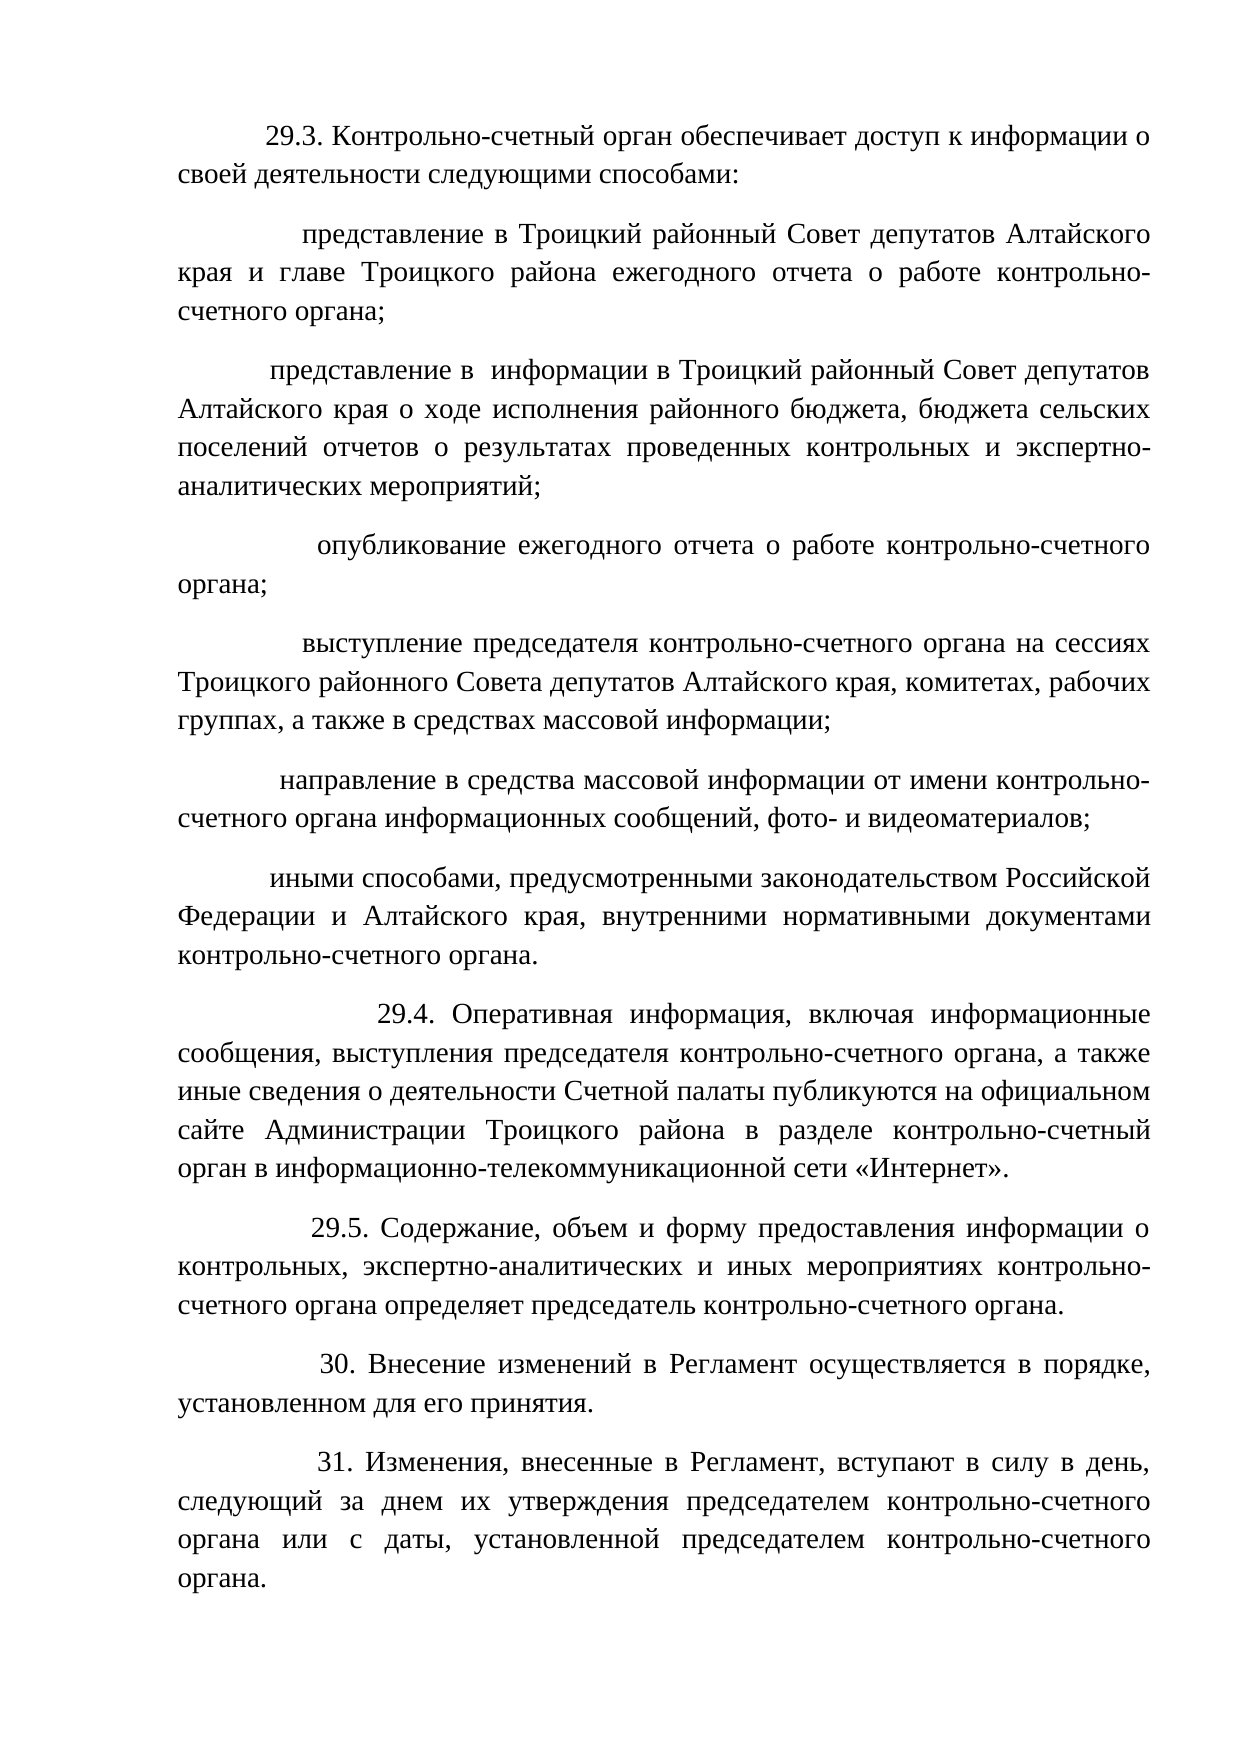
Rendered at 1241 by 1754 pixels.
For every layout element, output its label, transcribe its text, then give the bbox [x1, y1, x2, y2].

text опубликование ежегодного отчета о работе контрольно-счетного органа; [177, 527, 1152, 599]
text иными способами, предусмотренными законодательством Российской Федерации и Алтайского края, внутренними нормативными документами контрольно-счетного органа. [177, 860, 1152, 970]
text представление в информации в Троицкий районный Совет депутатов Алтайского края о ходе исполнения районного бюджета, бюджета сельских поселений отчетов о результатах проведенных контрольных и экспертно-аналитических мероприятий; [177, 352, 1152, 502]
text 29.3. Контрольно-счетный орган обеспечивает доступ к информации о своей деятельности следующими способами: [177, 118, 1152, 190]
text 30. Внесение изменений в Регламент осуществляется в порядке, установленном для его принятия. [177, 1346, 1152, 1418]
text 29.4. Оперативная информация, включая информационные сообщения, выступления председателя контрольно-счетного органа, а также иные сведения о деятельности Счетной палаты публикуются на официальном сайте Администрации Троицкого района в разделе контрольно-счетный орган в информационно-телекоммуникационной сети «Интернет». [177, 996, 1152, 1184]
text 29.5. Содержание, объем и форму предоставления информации о контрольных, экспертно-аналитических и иных мероприятиях контрольно-счетного органа определяет председатель контрольно-счетного органа. [177, 1210, 1152, 1320]
text 31. Изменения, внесенные в Регламент, вступают в силу в день, следующий за днем их утверждения председателем контрольно-счетного органа или с даты, установленной председателем контрольно-счетного органа. [177, 1444, 1152, 1593]
text направление в средства массовой информации от имени контрольно-счетного органа информационных сообщений, фото- и видеоматериалов; [177, 762, 1152, 834]
text представление в Троицкий районный Совет депутатов Алтайского края и главе Троицкого района ежегодного отчета о работе контрольно-счетного органа; [177, 216, 1152, 327]
text выступление председателя контрольно-счетного органа на сессиях Троицкого районного Совета депутатов Алтайского края, комитетах, рабочих группах, а также в средствах массовой информации; [177, 625, 1152, 736]
